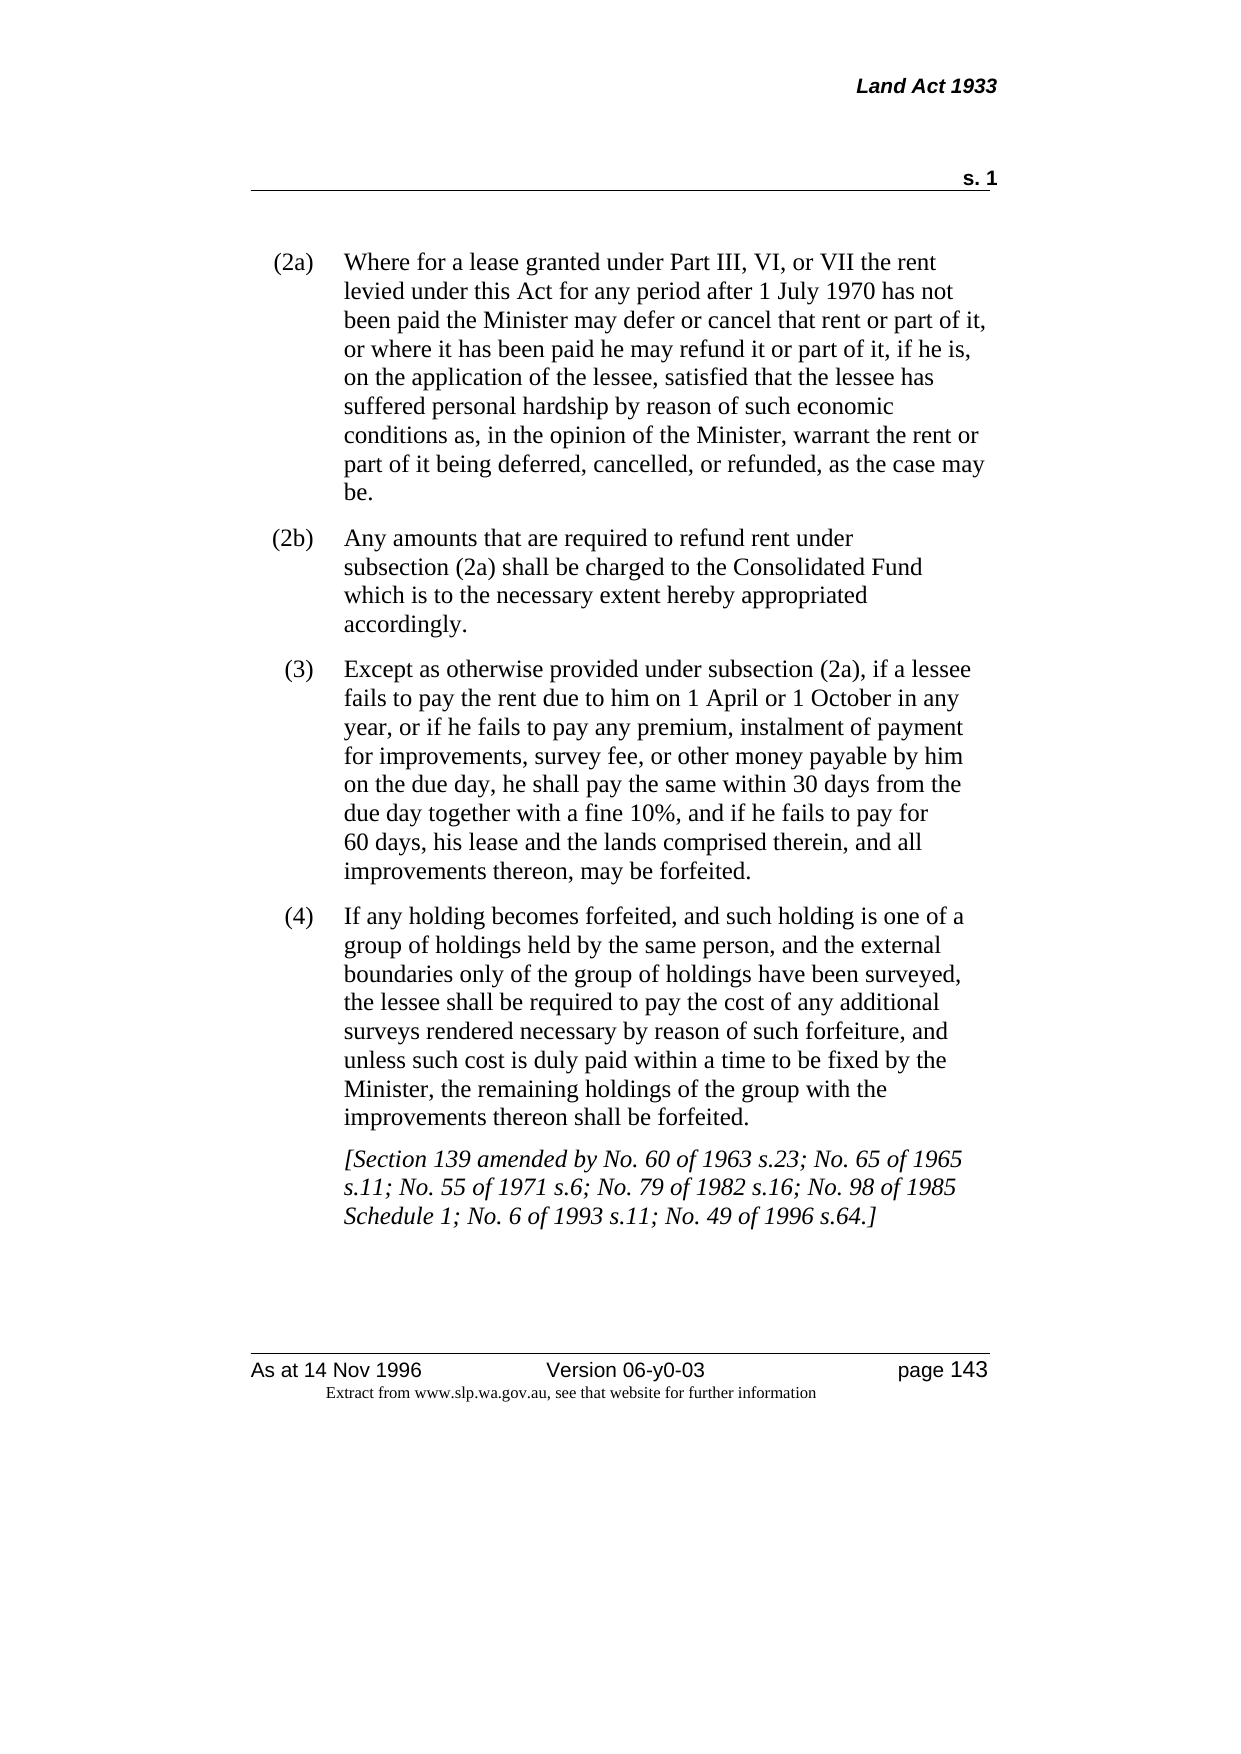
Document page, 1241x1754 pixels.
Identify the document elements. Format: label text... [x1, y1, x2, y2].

text (3) Except as otherwise provided under subsection (2a), if a lessee fails to pay the rent due to him on 1 April or 1 October in any year, or if he fails to pay any premium, instalment of payment for improvements, survey fee, or other money payable by him on the due day, he shall pay the same within 30 days from the due day together with a fine 10%, and if he fails to pay for 60 days, his lease and the lands comprised therein, and all improvements thereon, may be forfeited. [251, 654, 990, 884]
text (4) If any holding becomes forfeited, and such holding is one of a group of holdings held by the same person, and the external boundaries only of the group of holdings have been surveyed, the lessee shall be required to pay the cost of any additional surveys rendered necessary by reason of such forfeiture, and unless such cost is duly paid within a time to be fixed by the Minister, the remaining holdings of the group with the improvements thereon shall be forfeited. [251, 901, 990, 1131]
text [Section 139 amended by No. 60 of 1963 s.23; No. 65 of 1965 s.11; No. 55 of 1971 s.6; No. 79 of 1982 s.16; No. 98 of 1985 Schedule 1; No. 6 of 1993 s.11; No. 49 of 1996 s.64.] [251, 1144, 990, 1230]
text (2b) Any amounts that are required to refund rent under subsection (2a) shall be charged to the Consolidated Fund which is to the necessary extent hereby appropriated accordingly. [251, 523, 990, 638]
text (2a) Where for a lease granted under Part III, VI, or VII the rent levied under this Act for any period after 1 July 1970 has not been paid the Minister may defer or cancel that rent or part of it, or where it has been paid he may refund it or part of it, if he is, on the application of the lessee, satisfied that the lessee has suffered personal hardship by reason of such economic conditions as, in the opinion of the Minister, warrant the rent or part of it being deferred, cancelled, or refunded, as the case may be. [251, 247, 990, 506]
